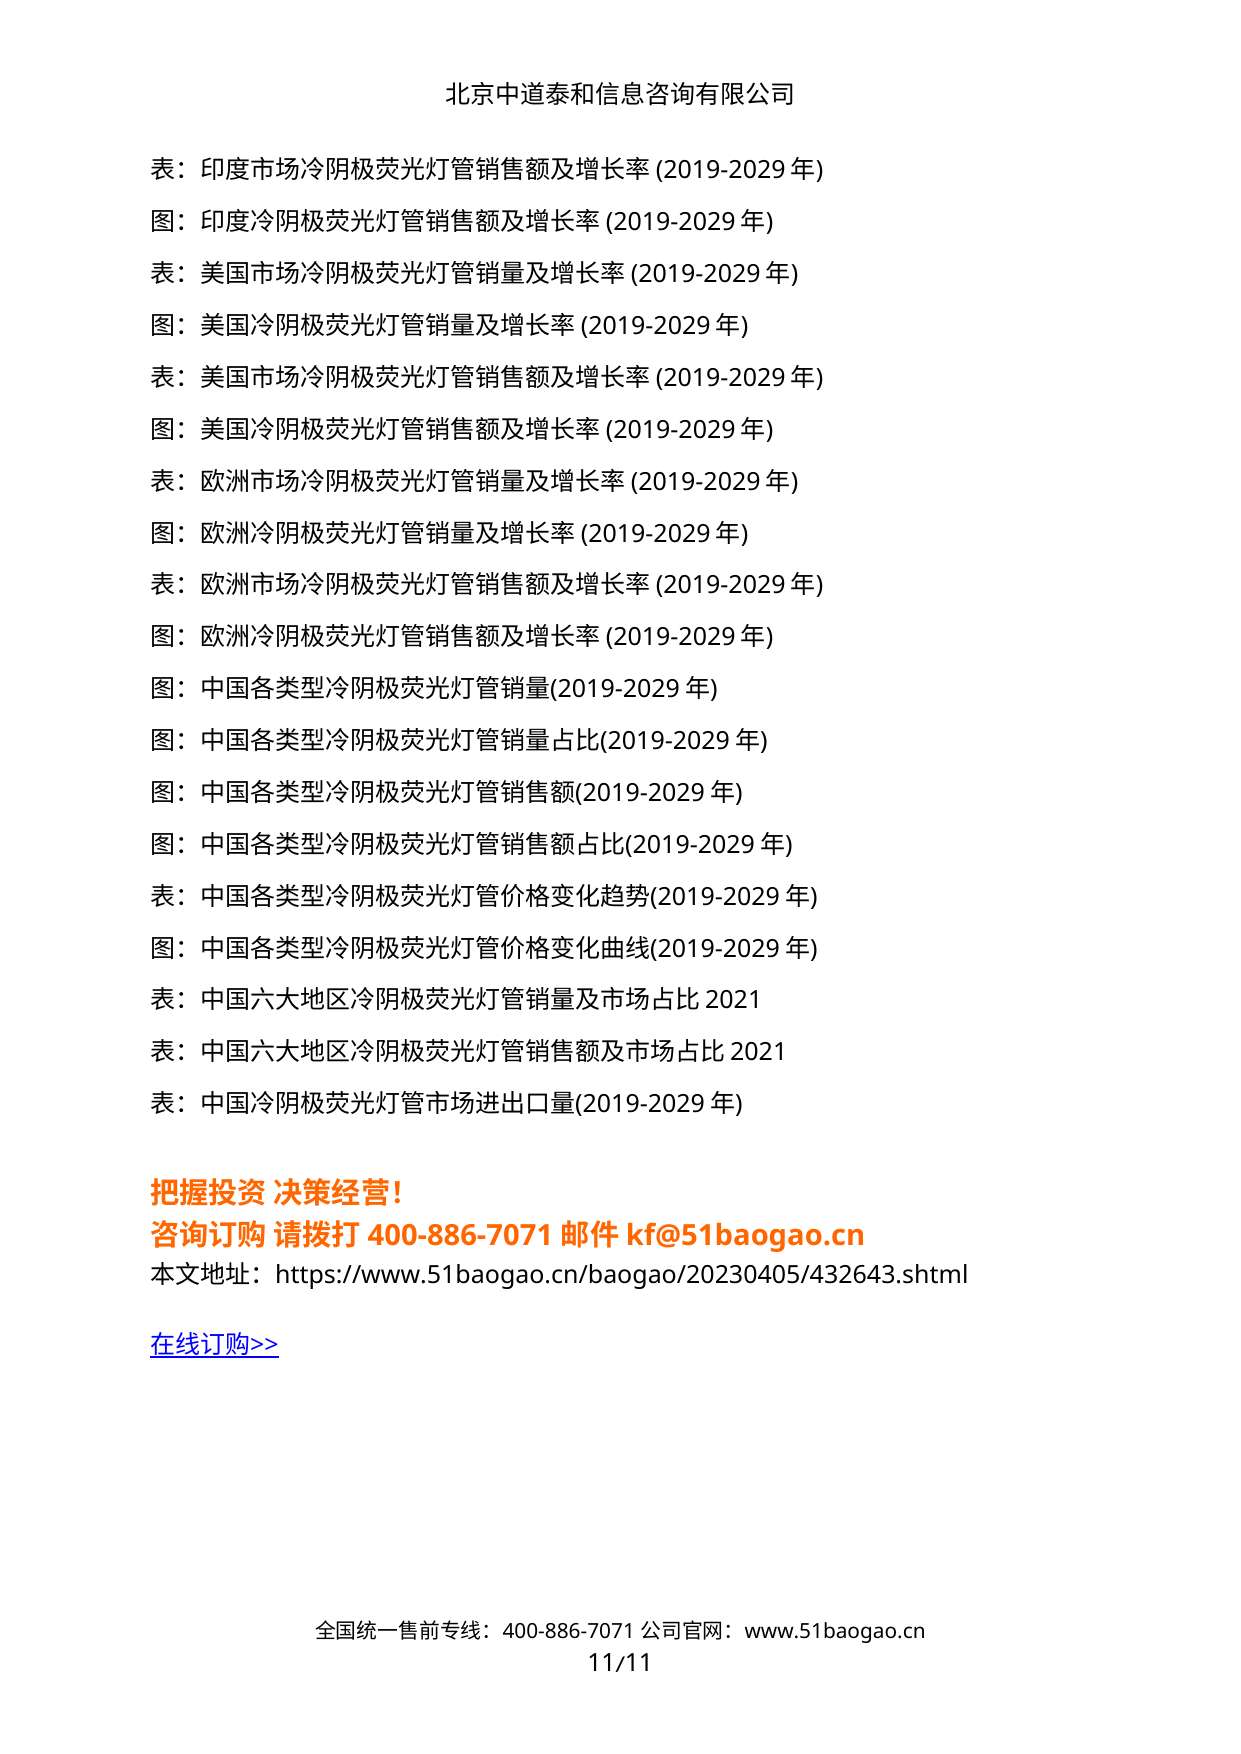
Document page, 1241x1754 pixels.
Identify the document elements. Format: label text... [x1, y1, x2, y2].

text 图：美国冷阴极荧光灯管销售额及增长率 (2019-2029年) [150, 409, 1090, 446]
text 表：欧洲市场冷阴极荧光灯管销量及增长率 (2019-2029年) [150, 461, 1090, 497]
text 在线订购>> [150, 1291, 1090, 1361]
text 表：印度市场冷阴极荧光灯管销售额及增长率 (2019-2029年) [150, 150, 1090, 186]
text 表：美国市场冷阴极荧光灯管销售额及增长率 (2019-2029年) [150, 357, 1090, 394]
text 表：中国六大地区冷阴极荧光灯管销售额及市场占比2021 [150, 1032, 1090, 1068]
text 把握投资 决策经营！咨询订购 请拨打 400-886-7071 邮件 kf@51baogao.cn本文地址：https://www.51baogao.cn/baogao/20230405/432643.shtml [150, 1136, 1090, 1291]
text 图：中国各类型冷阴极荧光灯管销量(2019-2029年) [150, 669, 1090, 705]
text 图：中国各类型冷阴极荧光灯管销量占比(2019-2029年) [150, 721, 1090, 757]
text 图：印度冷阴极荧光灯管销售额及增长率 (2019-2029年) [150, 202, 1090, 238]
text 图：中国各类型冷阴极荧光灯管价格变化曲线(2019-2029年) [150, 928, 1090, 964]
text 表：中国冷阴极荧光灯管市场进出口量(2019-2029年) [150, 1084, 1090, 1120]
text 图：欧洲冷阴极荧光灯管销售额及增长率 (2019-2029年) [150, 617, 1090, 653]
text 图：美国冷阴极荧光灯管销量及增长率 (2019-2029年) [150, 306, 1090, 342]
text 表：欧洲市场冷阴极荧光灯管销售额及增长率 (2019-2029年) [150, 565, 1090, 601]
text 图：中国各类型冷阴极荧光灯管销售额(2019-2029年) [150, 772, 1090, 809]
text 图：欧洲冷阴极荧光灯管销量及增长率 (2019-2029年) [150, 513, 1090, 549]
text 表：中国各类型冷阴极荧光灯管价格变化趋势(2019-2029年) [150, 876, 1090, 912]
text 表：美国市场冷阴极荧光灯管销量及增长率 (2019-2029年) [150, 254, 1090, 290]
text 表：中国六大地区冷阴极荧光灯管销量及市场占比2021 [150, 980, 1090, 1016]
text 图：中国各类型冷阴极荧光灯管销售额占比(2019-2029年) [150, 824, 1090, 861]
